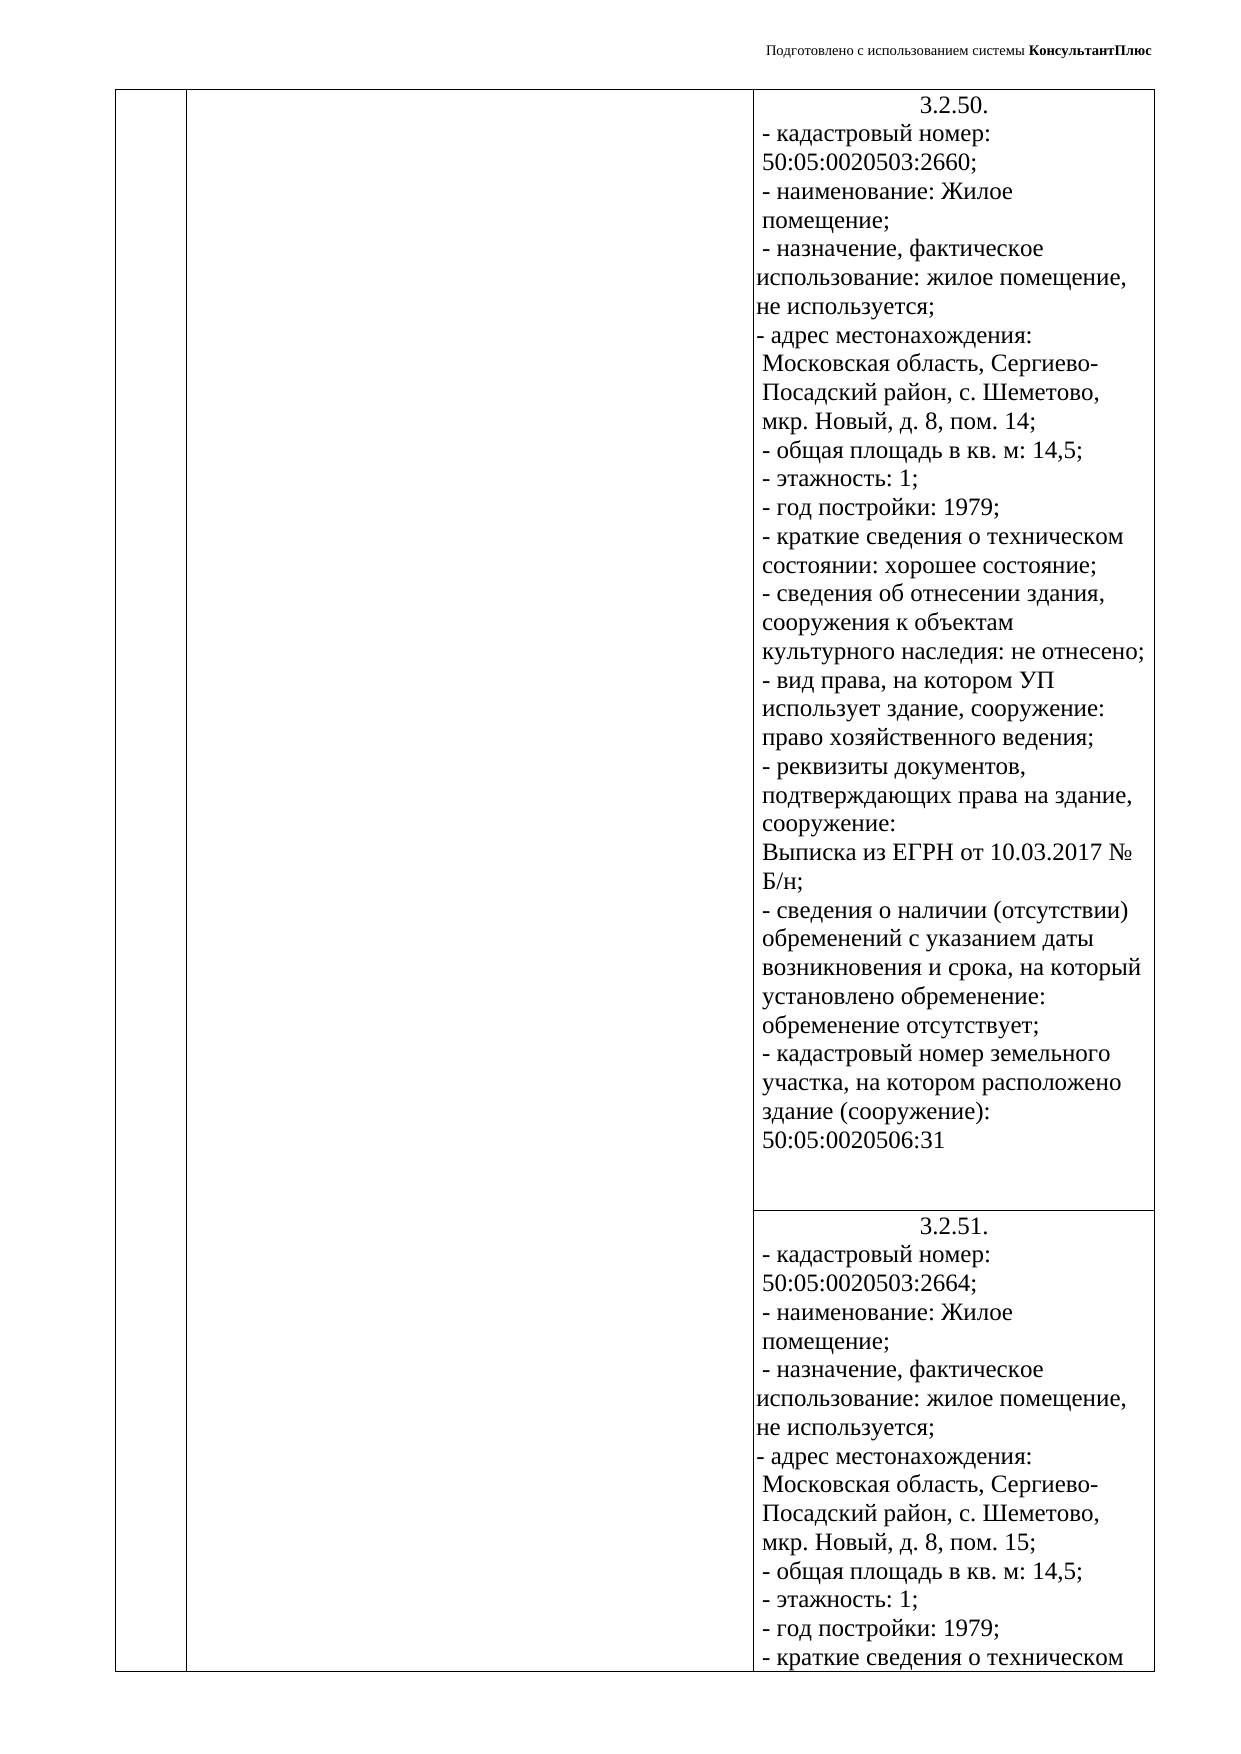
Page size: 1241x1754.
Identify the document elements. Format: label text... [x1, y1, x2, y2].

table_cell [754, 1211, 1154, 1671]
table_cell 3.2.50. - кадастровый номер: 50:05:0020503:2660; - наименование: Жилое помещение; - назначение, фактическое использование: жилое помещение, не используется; - адрес местонахождения: Московская область, Сергиево-Посадский район, с. Шеметово, мкр. Новый, д. 8, пом. 14; - общая площадь в кв. м: 14,5; - этажность: 1; - год постройки: 1979; - краткие сведения о техническом состоянии: хорошее состояние; - сведения об отнесении здания, сооружения к объектам культурного наследия: не отнесено; - вид права, на котором УП использует здание, сооружение: право хозяйственного ведения; - реквизиты документов, подтверждающих права на здание, сооружение: Выписка из ЕГРН от 10.03.2017 № Б/н; - сведения о наличии (отсутствии) обременений с указанием даты возникновения и срока, на который установлено обременение: обременение отсутствует; - кадастровый номер земельного участка, на котором расположено здание (сооружение): 50:05:0020506:31 [754, 90, 1154, 1210]
